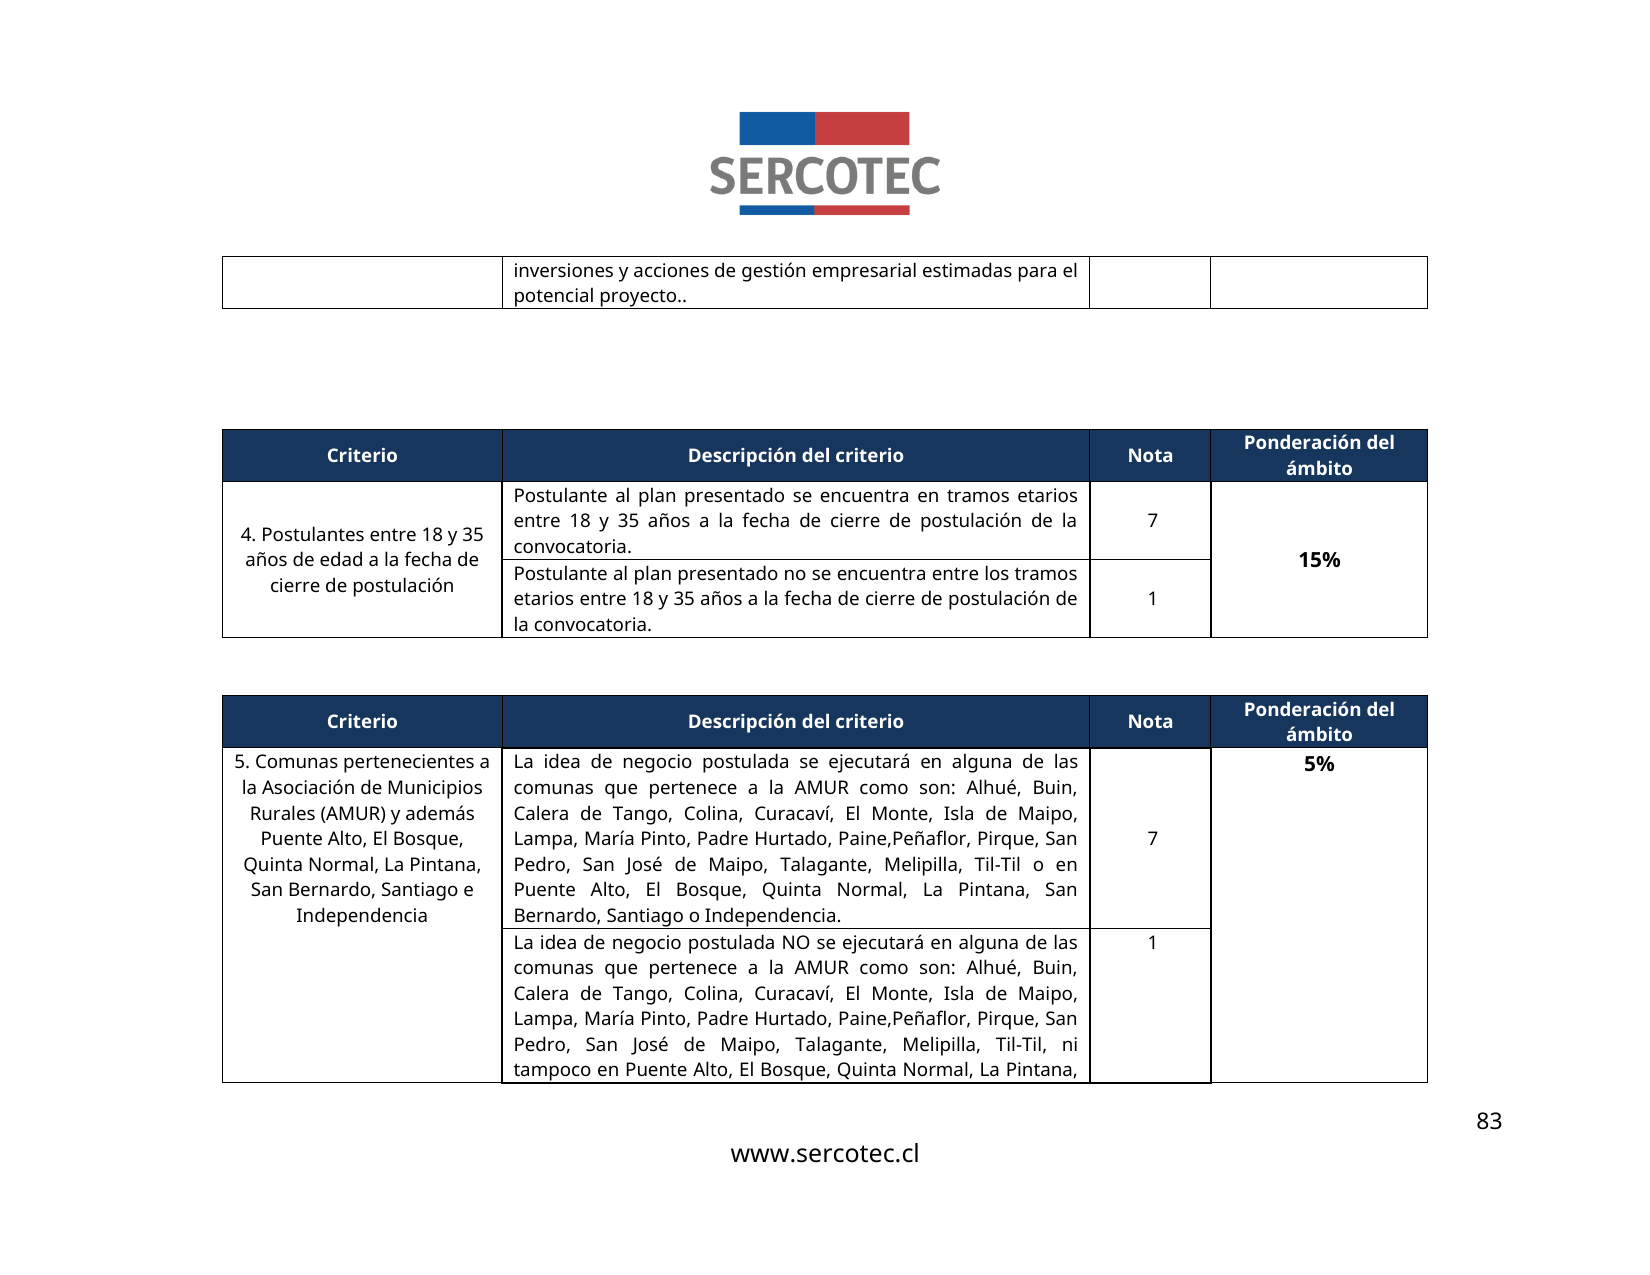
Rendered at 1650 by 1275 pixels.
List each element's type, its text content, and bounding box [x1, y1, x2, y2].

table_cell Postulante al plan presentado se encuentra en tramos etarios entre 18 y 35 años a la fecha de cierre de postulación de la convocatoria. [503, 482, 1089, 559]
table_header Descripción del criterio [503, 430, 1089, 481]
table_header Ponderación del ámbito [1211, 696, 1427, 747]
picture [700, 105, 951, 225]
table_header Nota [1090, 430, 1210, 481]
table_header Nota [1090, 696, 1210, 747]
table_header Ponderación del ámbito [1211, 430, 1427, 481]
table_cell 5. Comunas pertenecientes a la Asociación de Municipios Rurales (AMUR) y además Puente Alto, El Bosque, Quinta Normal, La Pintana, San Bernardo, Santiago e Independencia [223, 748, 501, 1082]
table_cell 15% [1212, 482, 1427, 637]
table_header Criterio [223, 430, 502, 481]
table_cell Postulante al plan presentado no se encuentra entre los tramos etarios entre 18 y 35 años a la fecha de cierre de postulación de la convocatoria. [503, 560, 1089, 637]
table_cell 7 [1091, 749, 1210, 927]
table_cell 4. Postulantes entre 18 y 35 años de edad a la fecha de cierre de postulación [223, 482, 501, 637]
table_cell 7 [1091, 482, 1210, 559]
table_cell 5% [1212, 748, 1427, 1082]
table_cell La idea de negocio postulada se ejecutará en alguna de las comunas que pertenece a la AMUR como son: Alhué, Buin, Calera de Tango, Colina, Curacaví, El Monte, Isla de Maipo, Lampa, María Pinto, Padre Hurtado, Paine,Peñaflor, Pirque, San Pedro, San José de Maipo, Talagante, Melipilla, Til-Til o en Puente Alto, El Bosque, Quinta Normal, La Pintana, San Bernardo, Santiago o Independencia. [503, 749, 1089, 927]
table_cell 1 [1091, 929, 1210, 1082]
table_cell 2 [1090, 257, 1210, 308]
table_cell 1 [1091, 560, 1210, 637]
table_header Criterio [223, 696, 502, 747]
table_header Descripción del criterio [503, 696, 1089, 747]
